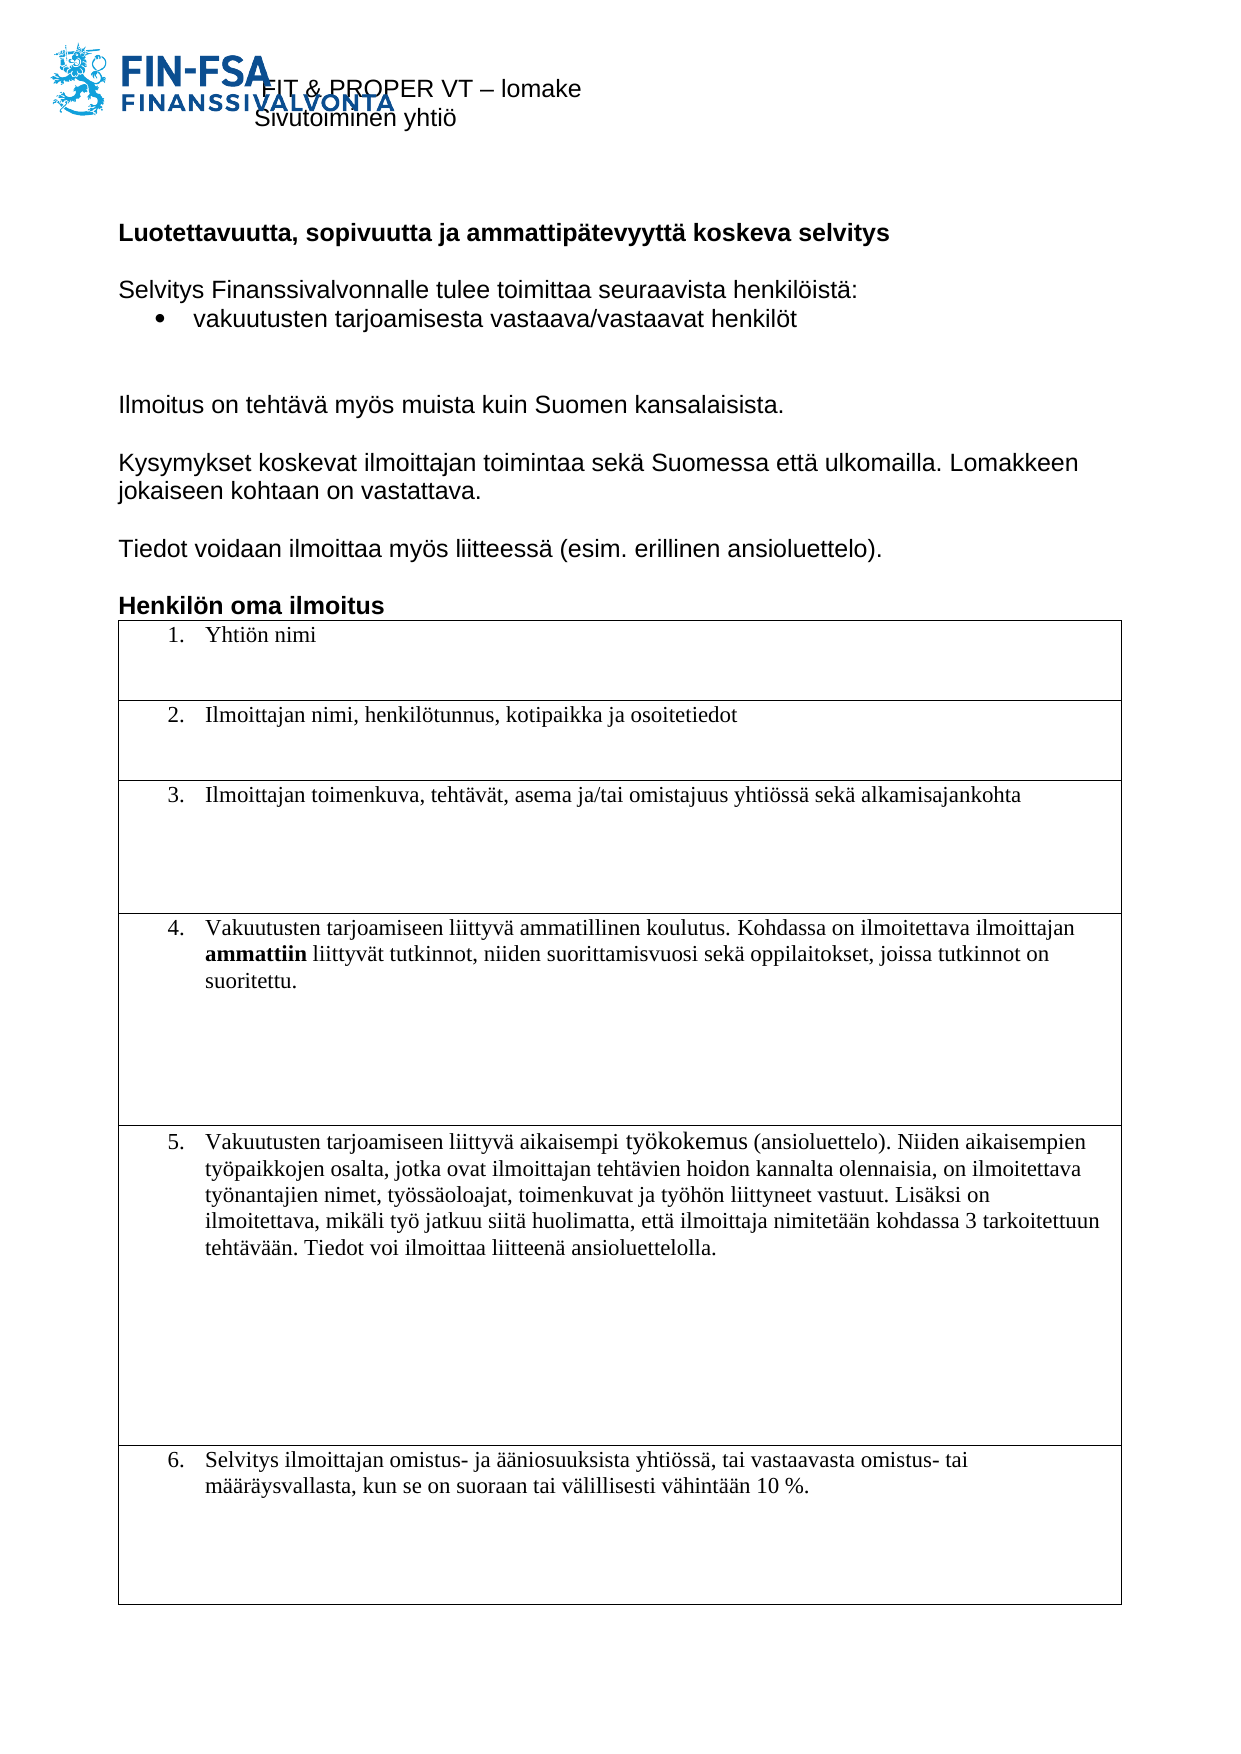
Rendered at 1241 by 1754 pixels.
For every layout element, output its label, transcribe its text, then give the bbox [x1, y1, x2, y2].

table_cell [119, 1446, 1121, 1604]
table_cell Ilmoittajan nimi, henkilötunnus, kotipaikka ja osoitetiedot [119, 701, 1121, 780]
text Selvitys Finanssivalvonnalle tulee toimittaa seuraavista henkilöistä: [118, 275, 1122, 304]
list vakuutusten tarjoamisesta vastaava/vastaavat henkilöt [156, 304, 1122, 333]
table_cell Vakuutusten tarjoamiseen liittyvä aikaisempi työkokemus (ansioluettelo). Niiden aikaisempien työpaikkojen osalta, jotka ovat ilmoittajan tehtävien hoidon kannalta olennaisia, on ilmoitettava työnantajien nimet, työssäoloajat, toimenkuvat ja työhön liittyneet vastuut. Lisäksi on ilmoitettava, mikäli työ jatkuu siitä huolimatta, että ilmoittaja nimitetään kohdassa 3 tarkoitettuun tehtävään. Tiedot voi ilmoittaa liitteenä ansioluettelolla. [119, 1126, 1121, 1445]
picture [46, 35, 406, 120]
table_cell Ilmoittajan toimenkuva, tehtävät, asema ja/tai omistajuus yhtiössä sekä alkamisajankohta [119, 781, 1121, 913]
text Kysymykset koskevat ilmoittajan toimintaa sekä Suomessa että ulkomailla. Lomakkeen jokaiseen kohtaan on vastattava. [118, 448, 1122, 505]
text Ilmoitus on tehtävä myös muista kuin Suomen kansalaisista. [118, 390, 1122, 419]
text Henkilön oma ilmoitus [118, 591, 1122, 620]
table_cell Vakuutusten tarjoamiseen liittyvä ammatillinen koulutus. Kohdassa on ilmoitettava ilmoittajan ammattiin liittyvät tutkinnot, niiden suorittamisvuosi sekä oppilaitokset, joissa tutkinnot on suoritettu. [119, 914, 1121, 1125]
text Tiedot voidaan ilmoittaa myös liitteessä (esim. erillinen ansioluettelo). [118, 534, 1122, 563]
text Luotettavuutta, sopivuutta ja ammattipätevyyttä koskeva selvitys [118, 217, 1122, 246]
table_header Yhtiön nimi [119, 621, 1121, 700]
